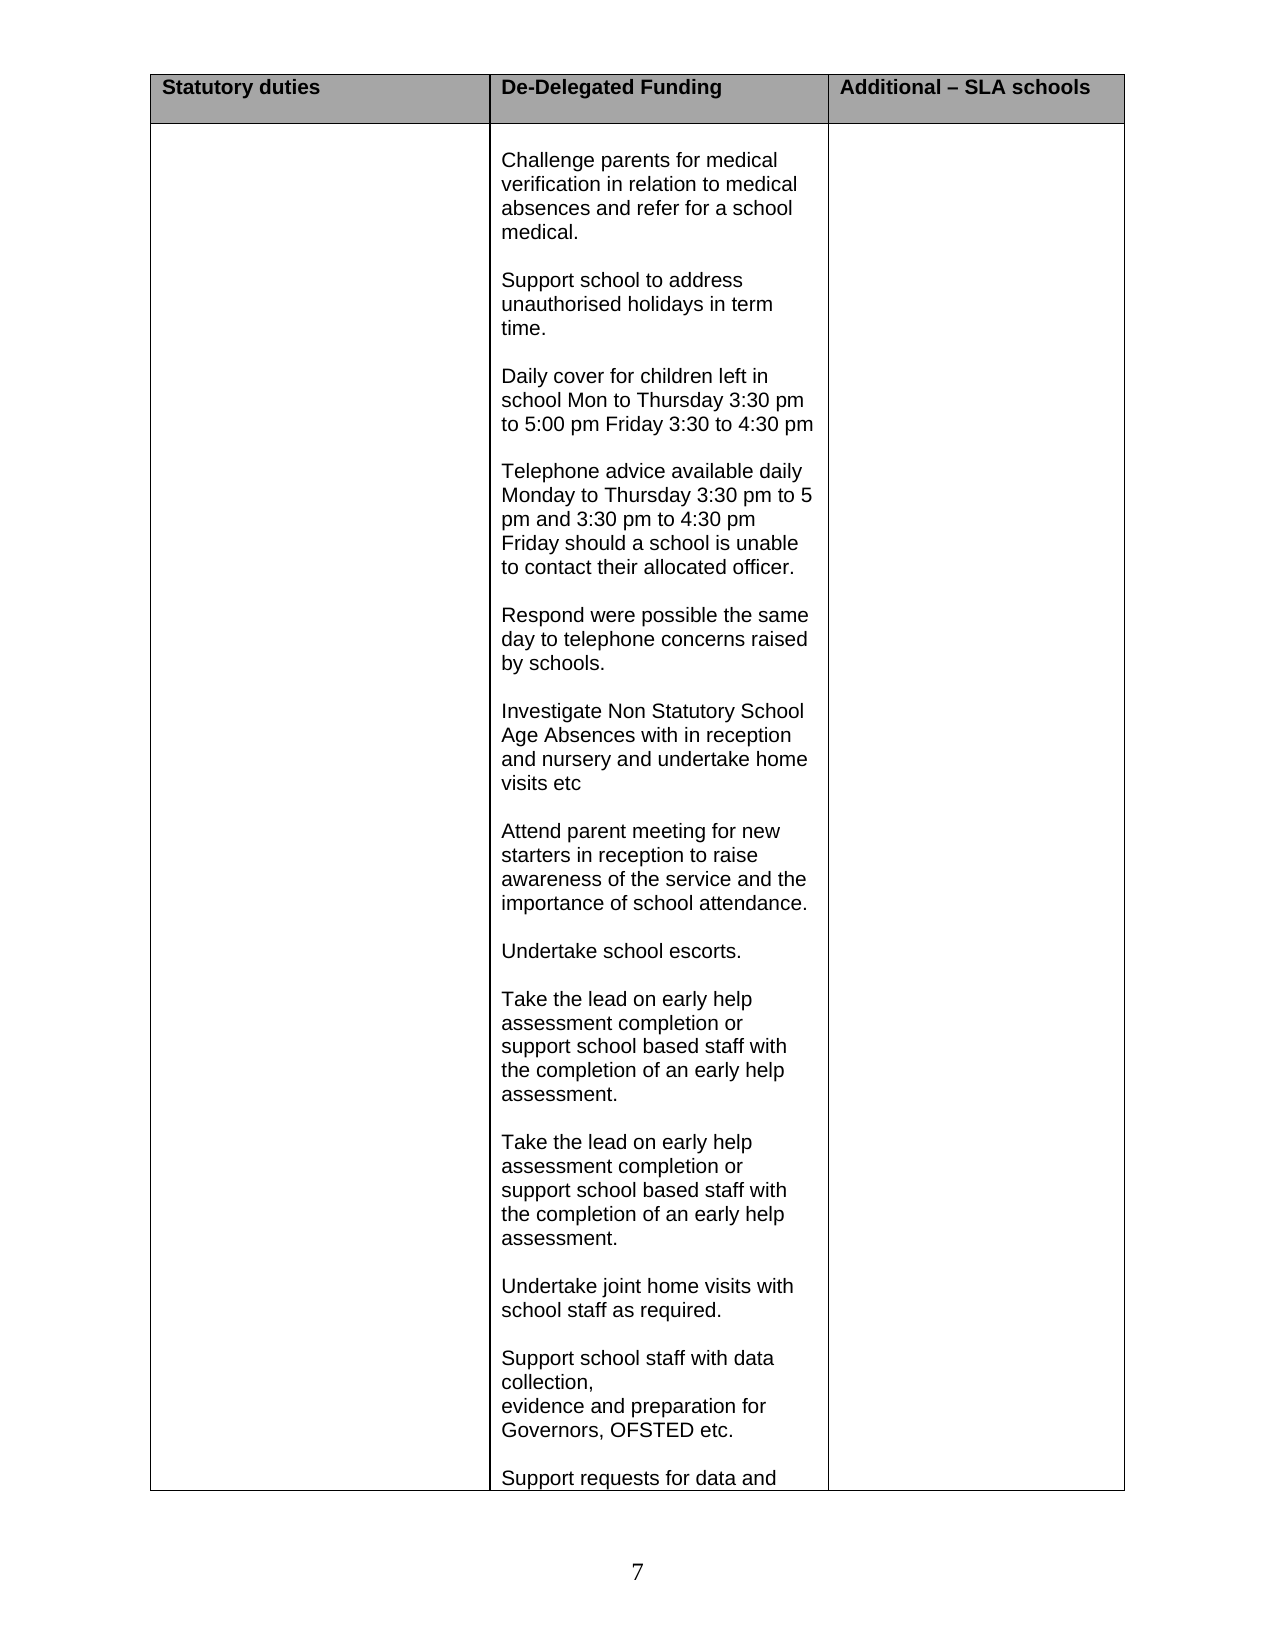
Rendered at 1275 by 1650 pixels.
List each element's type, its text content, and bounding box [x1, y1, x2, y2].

table_header Statutory duties [151, 75, 489, 123]
table_header De-Delegated Funding [491, 75, 828, 123]
table_cell [829, 124, 1124, 1489]
table_header Additional – SLA schools [829, 75, 1124, 123]
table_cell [491, 124, 828, 1489]
